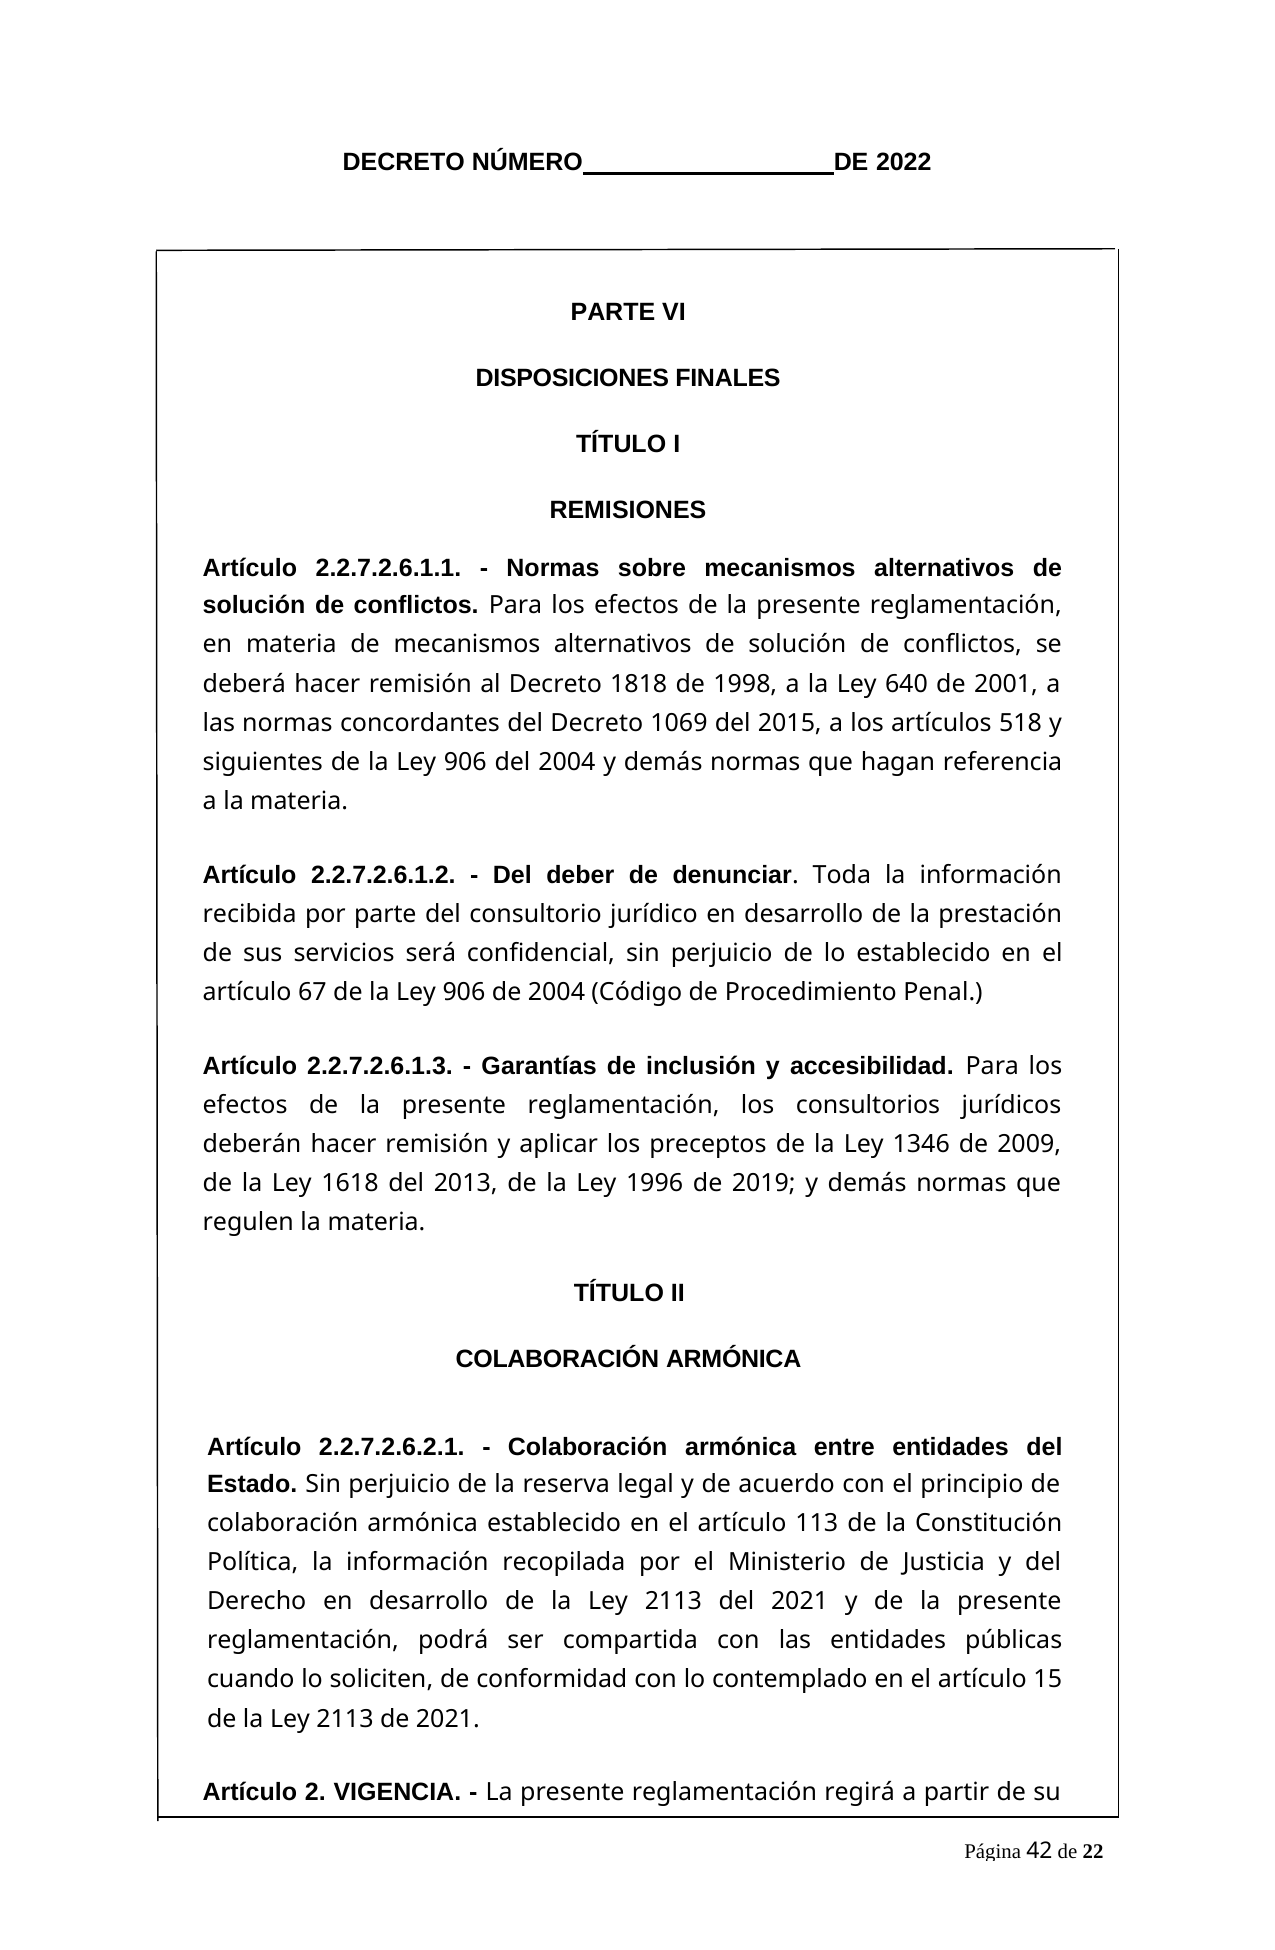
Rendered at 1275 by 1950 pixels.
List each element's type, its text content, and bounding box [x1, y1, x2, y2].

subtitle TÍTULO II COLABORACIÓN ARMÓNICA [455, 1278, 801, 1372]
text Artículo 2.2.7.2.6.2.1. - Colaboración armónica entre entidades del Estado. Sin perjuicio de la reserva legal y de acuerdo con el principio de colaboración armónica establecido en el artículo 113 de la Constitución Política, la información recopilada por el Ministerio de Justicia y del Derecho en desarrollo de la Ley 2113 del 2021 y de la presente reglamentación, podrá ser compartida con las entidades públicas cuando lo soliciten, de conformidad con lo contemplado en el artículo 15 de la Ley 2113 de 2021. [207, 1431, 1062, 1734]
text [202, 1774, 1061, 1808]
subtitle PARTE VI DISPOSICIONES FINALES TÍTULO I [475, 297, 780, 458]
text Artículo 2.2.7.2.6.1.1. - Normas sobre mecanismos alternativos de solución de conflictos. Para los efectos de la presente reglamentación, en materia de mecanismos alternativos de solución de conflictos, se deberá hacer remisión al Decreto 1818 de 1998, a la Ley 640 de 2001, a las normas concordantes del Decreto 1069 del 2015, a los artículos 518 y siguientes de la Ley 906 del 2004 y demás normas que hagan referencia a la materia. [202, 553, 1062, 817]
text Artículo 2.2.7.2.6.1.2. - Del deber de denunciar. Toda la información recibida por parte del consultorio jurídico en desarrollo de la prestación de sus servicios será confidencial, sin perjuicio de lo establecido en el artículo 67 de la Ley 906 de 2004 (Código de Procedimiento Penal.) [202, 856, 1062, 1008]
text Artículo 2.2.7.2.6.1.3. - Garantías de inclusión y accesibilidad. Para los efectos de la presente reglamentación, los consultorios jurídicos deberán hacer remisión y aplicar los preceptos de la Ley 1346 de 2009, de la Ley 1618 del 2013, de la Ley 1996 de 2019; y demás normas que regulen la materia. [202, 1047, 1062, 1238]
text REMISIONES [177, 495, 1078, 524]
